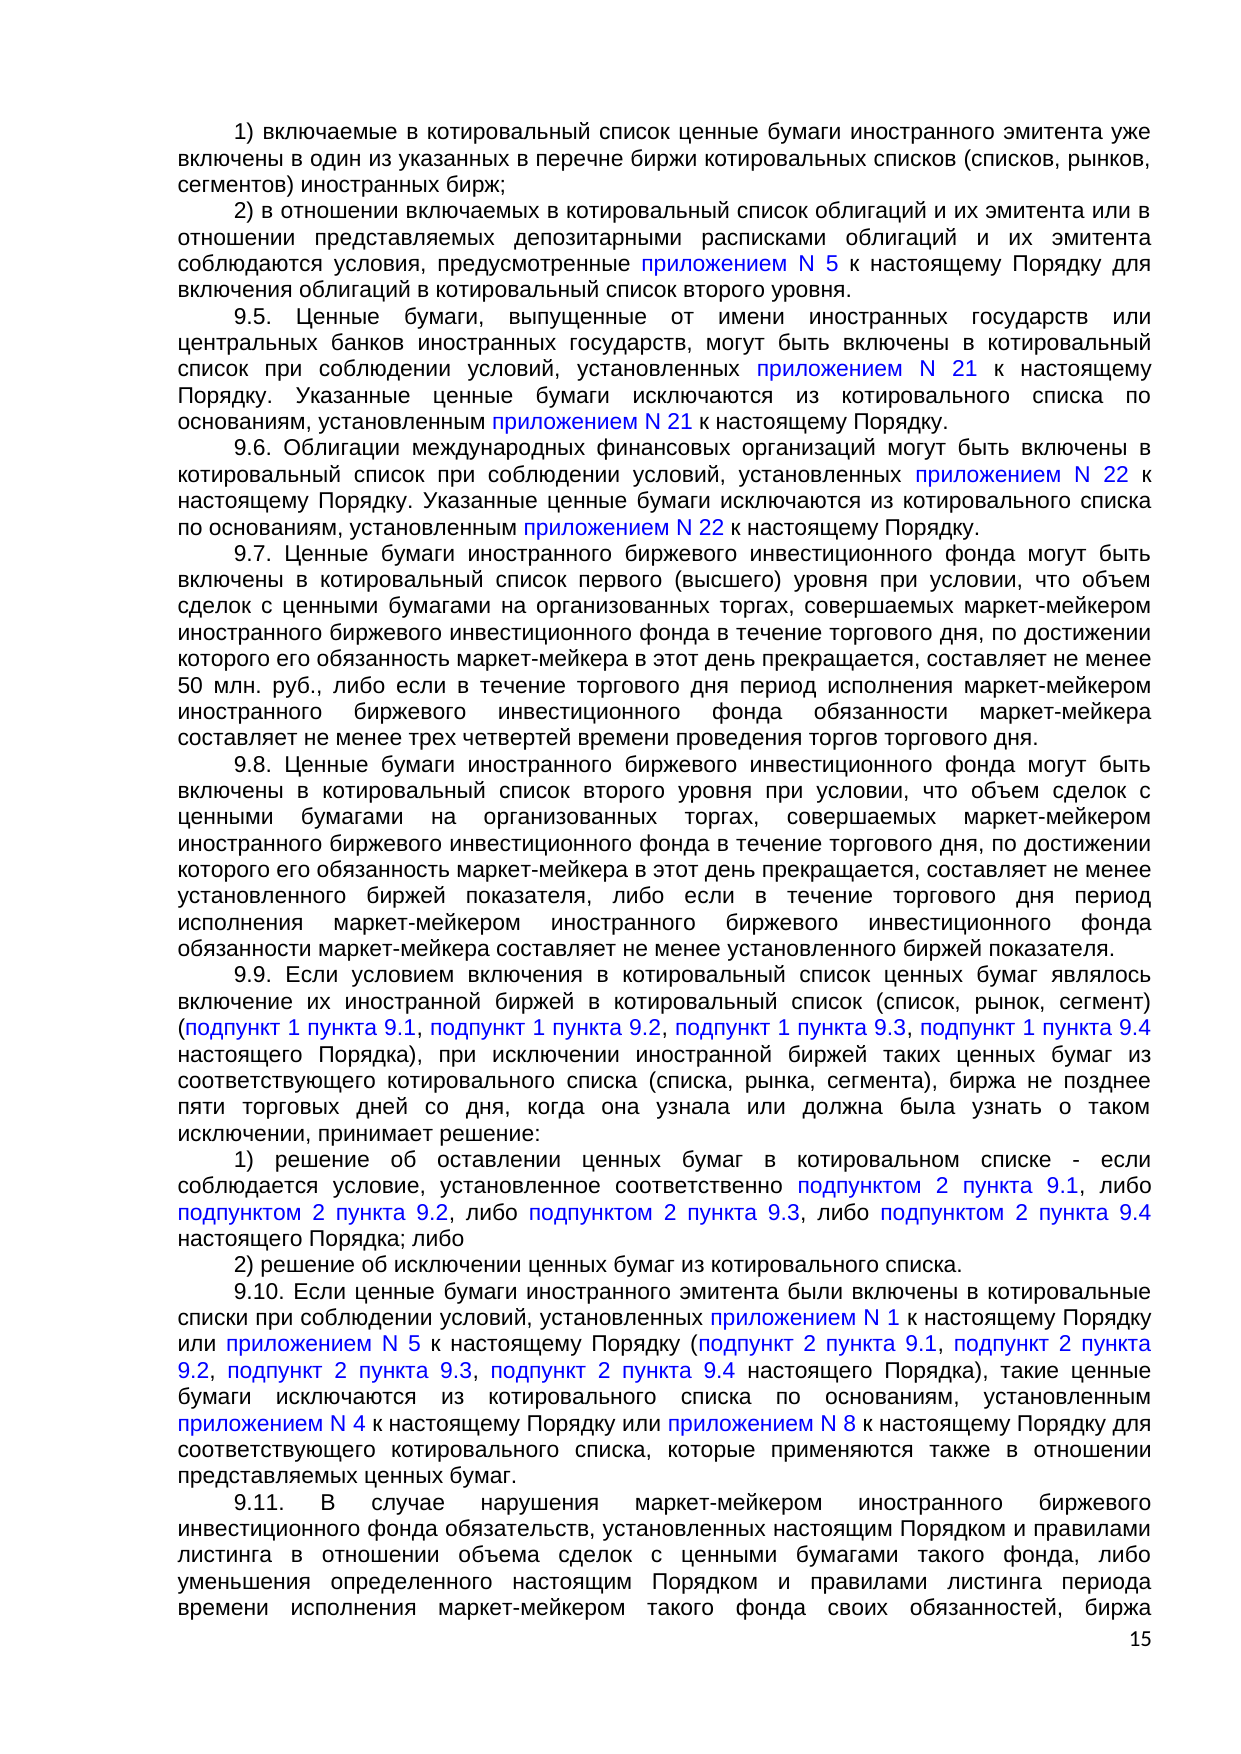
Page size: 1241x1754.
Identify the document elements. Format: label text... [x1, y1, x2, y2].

text 2) решение об исключении ценных бумаг из котировального списка. [177, 1251, 1152, 1278]
text 9.8. Ценные бумаги иностранного биржевого инвестиционного фонда могут быть включены в котировальный список второго уровня при условии, что объем сделок с ценными бумагами на организованных торгах, совершаемых маркет-мейкером иностранного биржевого инвестиционного фонда в течение торгового дня, по достижении которого его обязанность маркет-мейкера в этот день прекращается, составляет не менее установленного биржей показателя, либо если в течение торгового дня период исполнения маркет-мейкером иностранного биржевого инвестиционного фонда обязанности маркет-мейкера составляет не менее установленного биржей показателя. [177, 751, 1152, 961]
text 9.9. Если условием включения в котировальный список ценных бумаг являлось включение их иностранной биржей в котировальный список (список, рынок, сегмент) (подпункт 1 пункта 9.1, подпункт 1 пункта 9.2, подпункт 1 пункта 9.3, подпункт 1 пункта 9.4 настоящего Порядка), при исключении иностранной биржей таких ценных бумаг из соответствующего котировального списка (списка, рынка, сегмента), биржа не позднее пяти торговых дней со дня, когда она узнала или должна была узнать о таком исключении, принимает решение: [177, 961, 1152, 1146]
text 1) решение об оставлении ценных бумаг в котировальном списке - если соблюдается условие, установленное соответственно подпунктом 2 пункта 9.1, либо подпунктом 2 пункта 9.2, либо подпунктом 2 пункта 9.3, либо подпунктом 2 пункта 9.4 настоящего Порядка; либо [177, 1146, 1152, 1251]
text 1) включаемые в котировальный список ценные бумаги иностранного эмитента уже включены в один из указанных в перечне биржи котировальных списков (списков, рынков, сегментов) иностранных бирж; [177, 118, 1152, 197]
text 9.5. Ценные бумаги, выпущенные от имени иностранных государств или центральных банков иностранных государств, могут быть включены в котировальный список при соблюдении условий, установленных приложением N 21 к настоящему Порядку. Указанные ценные бумаги исключаются из котировального списка по основаниям, установленным приложением N 21 к настоящему Порядку. [177, 303, 1152, 434]
text 9.10. Если ценные бумаги иностранного эмитента были включены в котировальные списки при соблюдении условий, установленных приложением N 1 к настоящему Порядку или приложением N 5 к настоящему Порядку (подпункт 2 пункта 9.1, подпункт 2 пункта 9.2, подпункт 2 пункта 9.3, подпункт 2 пункта 9.4 настоящего Порядка), такие ценные бумаги исключаются из котировального списка по основаниям, установленным приложением N 4 к настоящему Порядку или приложением N 8 к настоящему Порядку для соответствующего котировального списка, которые применяются также в отношении представляемых ценных бумаг. [177, 1278, 1152, 1488]
text 9.7. Ценные бумаги иностранного биржевого инвестиционного фонда могут быть включены в котировальный список первого (высшего) уровня при условии, что объем сделок с ценными бумагами на организованных торгах, совершаемых маркет-мейкером иностранного биржевого инвестиционного фонда в течение торгового дня, по достижении которого его обязанность маркет-мейкера в этот день прекращается, составляет не менее 50 млн. руб., либо если в течение торгового дня период исполнения маркет-мейкером иностранного биржевого инвестиционного фонда обязанности маркет-мейкера составляет не менее трех четвертей времени проведения торгов торгового дня. [177, 540, 1152, 751]
text 9.6. Облигации международных финансовых организаций могут быть включены в котировальный список при соблюдении условий, установленных приложением N 22 к настоящему Порядку. Указанные ценные бумаги исключаются из котировального списка по основаниям, установленным приложением N 22 к настоящему Порядку. [177, 434, 1152, 540]
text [177, 1488, 1152, 1620]
text 2) в отношении включаемых в котировальный список облигаций и их эмитента или в отношении представляемых депозитарными расписками облигаций и их эмитента соблюдаются условия, предусмотренные приложением N 5 к настоящему Порядку для включения облигаций в котировальный список второго уровня. [177, 197, 1152, 303]
